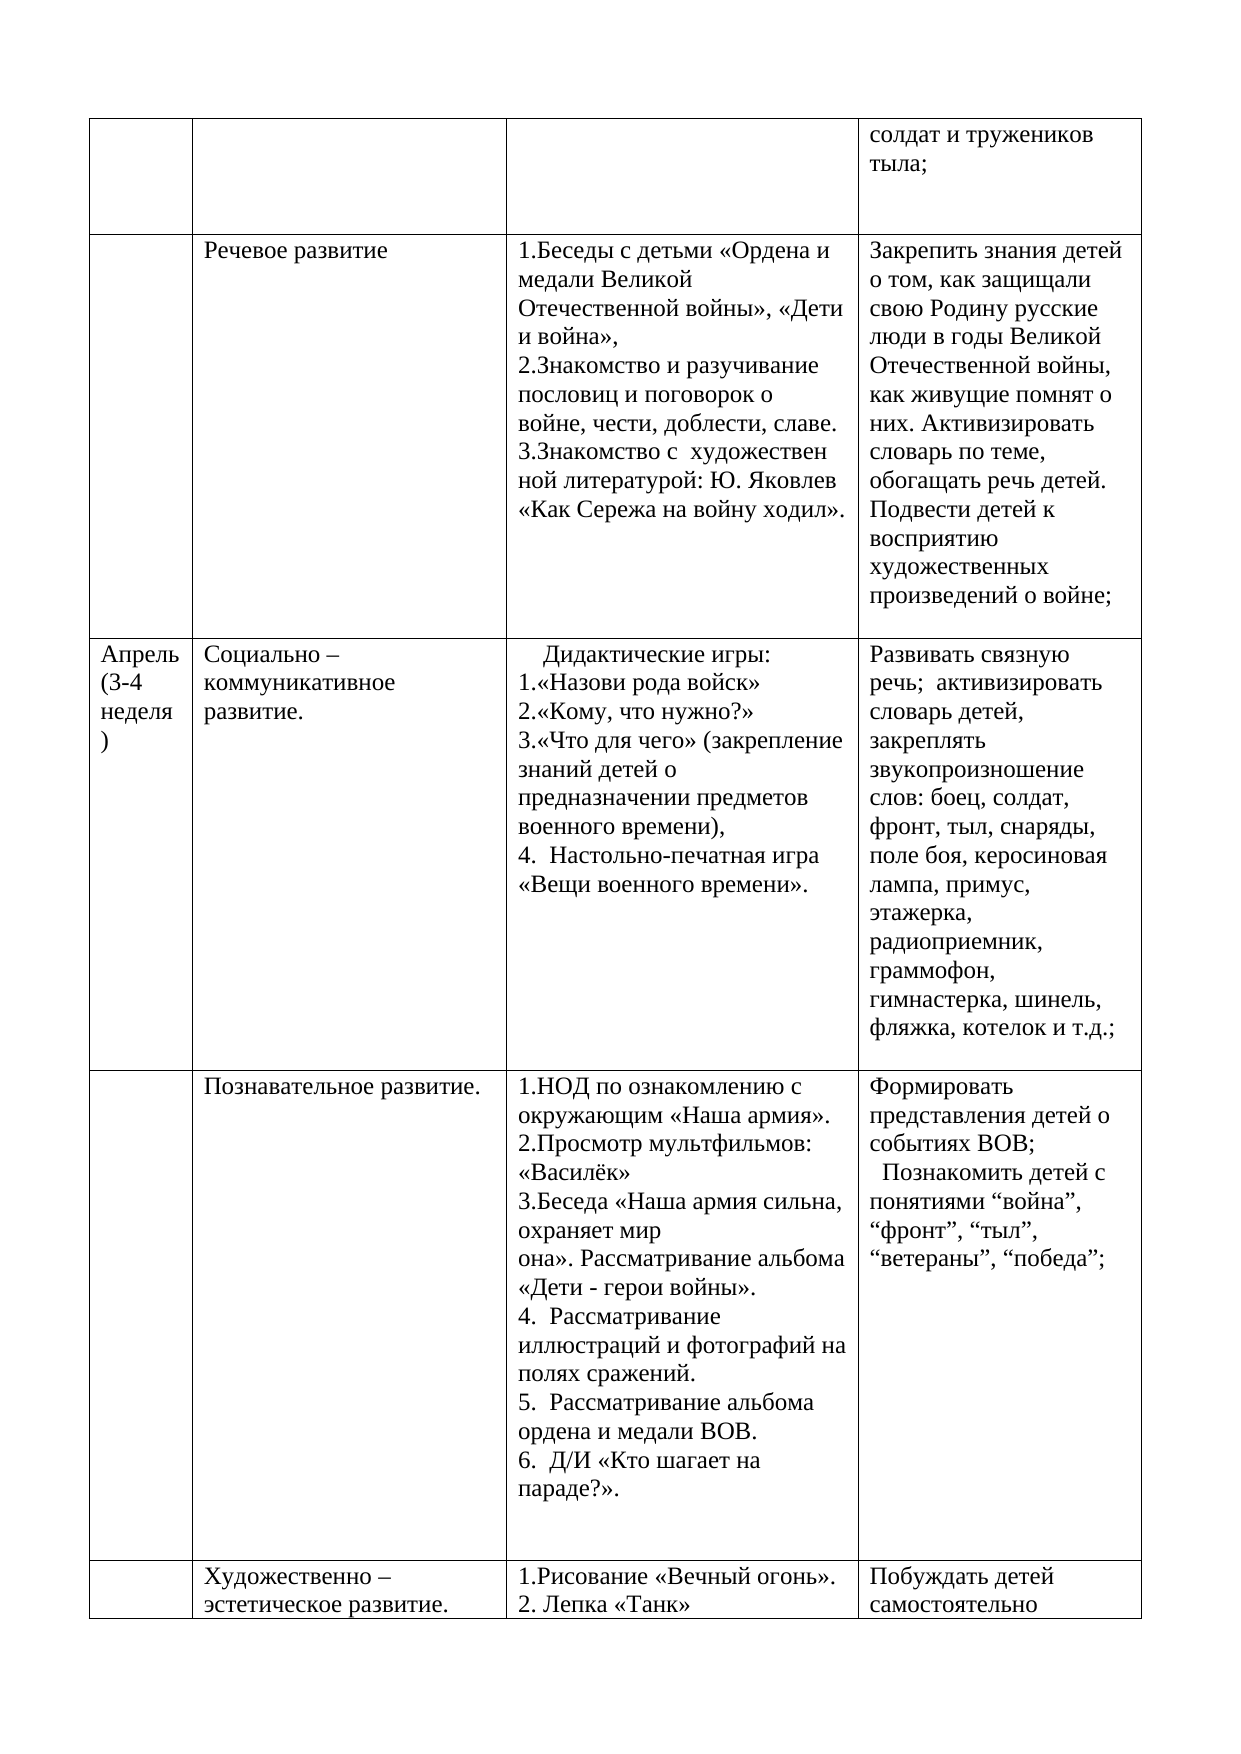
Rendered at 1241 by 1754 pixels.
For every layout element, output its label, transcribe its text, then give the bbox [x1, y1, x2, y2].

table_cell Познавательное развитие. [193, 1071, 506, 1560]
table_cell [507, 119, 858, 234]
table_cell Социально –коммуникативное развитие. [193, 639, 506, 1070]
table_cell Речевое развитие [193, 235, 506, 638]
table_cell [90, 235, 192, 638]
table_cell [859, 119, 1141, 234]
table_cell [90, 1071, 192, 1560]
table_cell [90, 119, 192, 234]
table_cell 1.Беседы с детьми «Ордена и медали Великой Отечественной войны», «Дети и война», 2.Знакомство и разучивание пословиц и поговорок о войне, чести, доблести, славе. 3.Знакомство с художествен ной литературой: Ю. Яковлев «Как Сережа на войну ходил». [507, 235, 858, 638]
table_cell Дидактические игры: 1.«Назови рода войск» 2.«Кому, что нужно?» 3.«Что для чего» (закрепление знаний детей о предназначении предметов военного времени), 4. Настольно-печатная игра «Вещи военного времени». [507, 639, 858, 1070]
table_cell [193, 1561, 506, 1618]
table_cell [193, 119, 506, 234]
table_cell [507, 1561, 858, 1618]
table_cell Закрепить знания детей о том, как защищали свою Родину русские люди в годы Великой Отечественной войны, как живущие помнят о них. Активизировать словарь по теме, обогащать речь детей. Подвести детей к восприятию художественных произведений о войне; [859, 235, 1141, 638]
table_cell 1.НОД по ознакомлению с окружающим «Наша армия». 2.Просмотр мультфильмов: «Василёк» 3.Беседа «Наша армия сильна, охраняет мир она». Рассматривание альбома «Дети - герои войны». 4. Рассматривание иллюстраций и фотографий на полях сражений. 5. Рассматривание альбома ордена и медали ВОВ. 6. Д/И «Кто шагает на параде?». [507, 1071, 858, 1560]
table_cell Развивать связную речь; активизировать словарь детей, закреплять звукопроизношение слов: боец, солдат, фронт, тыл, снаряды, поле боя, керосиновая лампа, примус, этажерка, радиоприемник, граммофон, гимнастерка, шинель, фляжка, котелок и т.д.; [859, 639, 1141, 1070]
table_cell Апрель (3-4 неделя) [90, 639, 192, 1070]
table_cell [90, 1561, 192, 1618]
table_cell Формировать представления детей о событиях ВОВ; Познакомить детей с понятиями “война”, “фронт”, “тыл”, “ветераны”, “победа”; [859, 1071, 1141, 1560]
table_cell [859, 1561, 1141, 1618]
